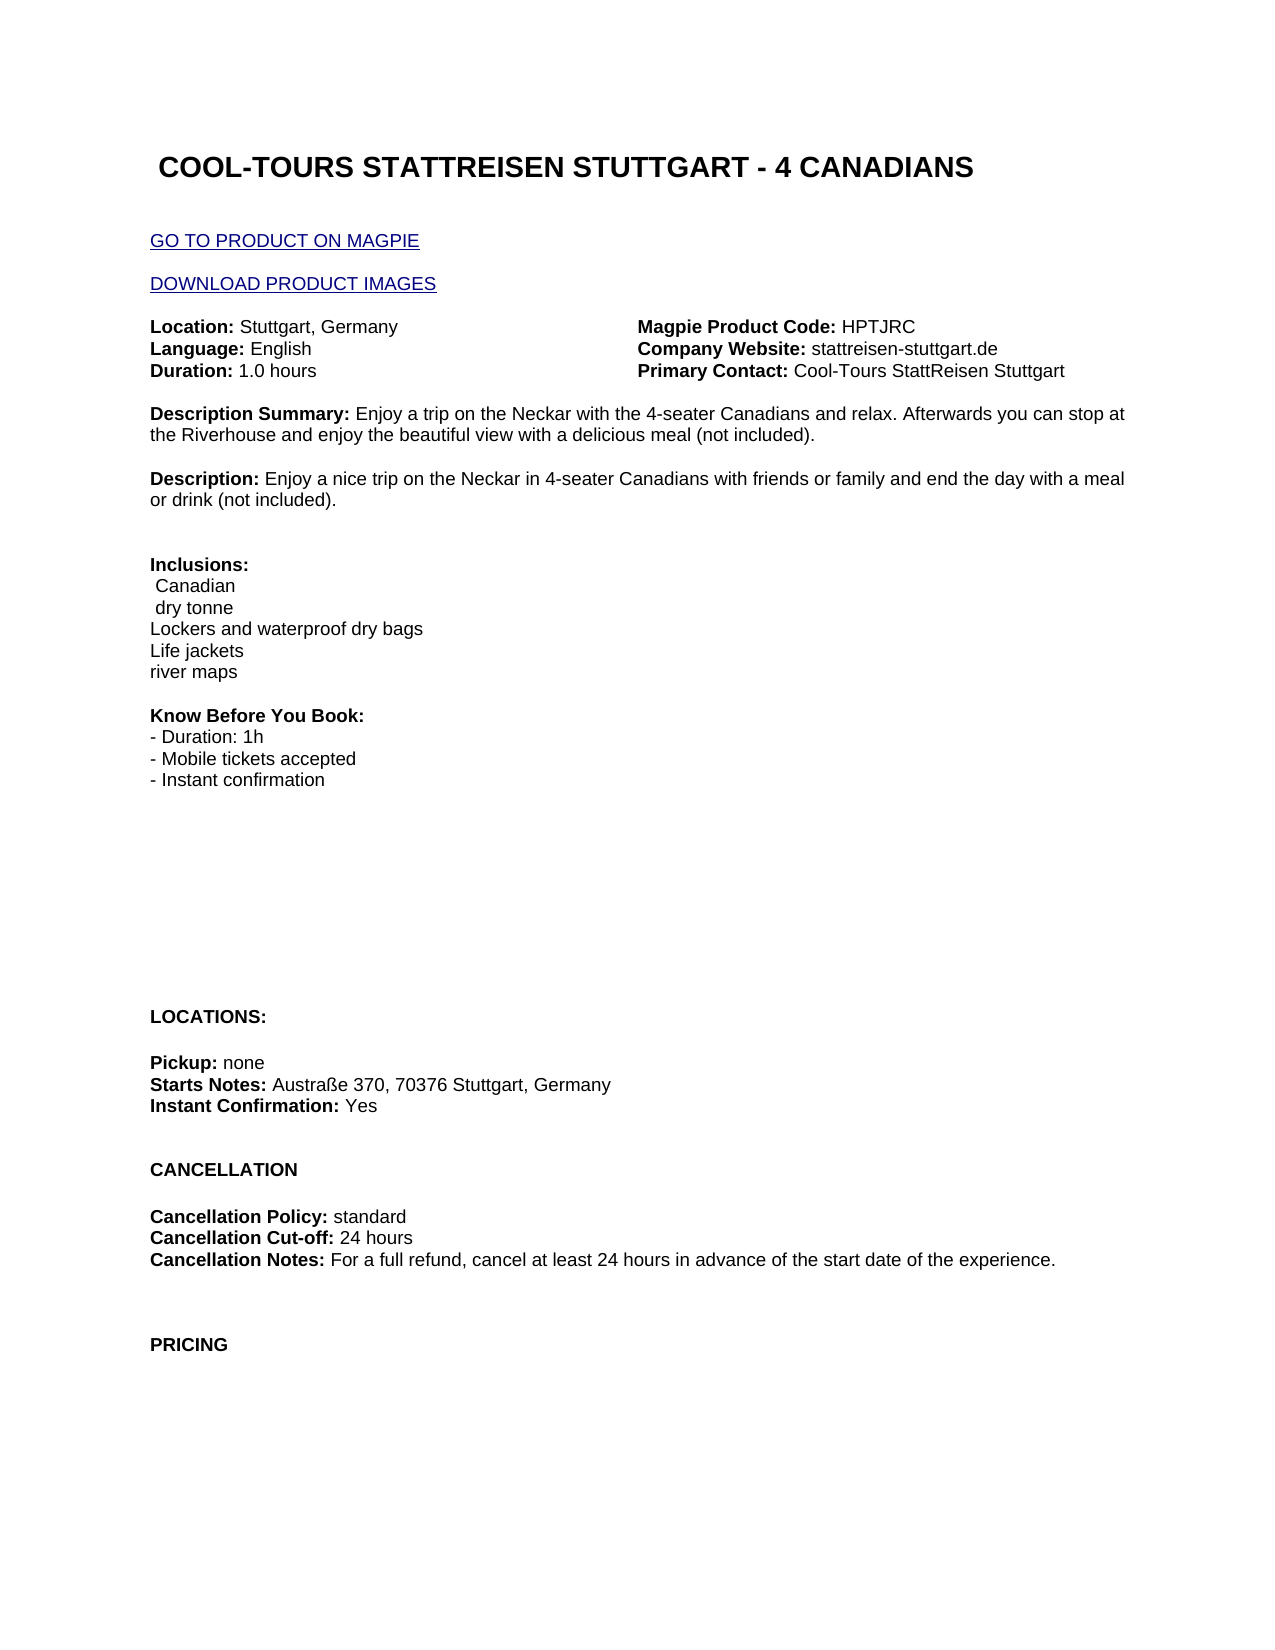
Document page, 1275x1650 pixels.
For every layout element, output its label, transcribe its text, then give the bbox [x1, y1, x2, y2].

text Cancellation Policy: standard [150, 1205, 1125, 1227]
text GO TO PRODUCT ON MAGPIE [150, 230, 1125, 252]
text Lockers and waterproof dry bags [150, 618, 1125, 640]
text - Duration: 1h [150, 726, 1125, 748]
table_header Magpie Product Code: HPTJRC Company Website: stattreisen-stuttgart.de Primary Contact: Cool-Tours StattReisen Stuttgart [626, 316, 1114, 381]
text - Instant confirmation [150, 769, 1125, 791]
subtitle Locations: [150, 1006, 1125, 1027]
text Description Summary: Enjoy a trip on the Neckar with the 4-seater Canadians and relax. Afterwards you can stop at the Riverhouse and enjoy the beautiful view with a delicious meal (not included). [150, 403, 1125, 446]
text dry tonne [150, 597, 1125, 618]
subtitle Cool-Tours StattReisen Stuttgart - 4 Canadians [150, 150, 1125, 183]
table_header Location: Stuttgart, Germany Language: English Duration: 1.0 hours [139, 316, 626, 381]
text Life jackets [150, 640, 1125, 661]
text Inclusions: [150, 553, 1125, 575]
text Pickup: none [150, 1052, 1125, 1073]
text river maps [150, 661, 1125, 683]
text Instant Confirmation: Yes [150, 1095, 1125, 1117]
text Description: Enjoy a nice trip on the Neckar in 4-seater Canadians with friends or family and end the day with a meal or drink (not included). [150, 467, 1125, 510]
text Cancellation Cut-off: 24 hours [150, 1227, 1125, 1248]
text Starts Notes: Austraße 370, 70376 Stuttgart, Germany [150, 1073, 1125, 1095]
text Know Before You Book: [150, 704, 1125, 726]
text Cancellation Notes: For a full refund, cancel at least 24 hours in advance of the start date of the experience. [150, 1248, 1125, 1270]
subtitle Pricing [150, 1334, 1125, 1356]
subtitle Cancellation [150, 1159, 1125, 1181]
text - Mobile tickets accepted [150, 748, 1125, 769]
text DOWNLOAD PRODUCT IMAGES [150, 273, 1125, 295]
text Canadian [150, 575, 1125, 597]
